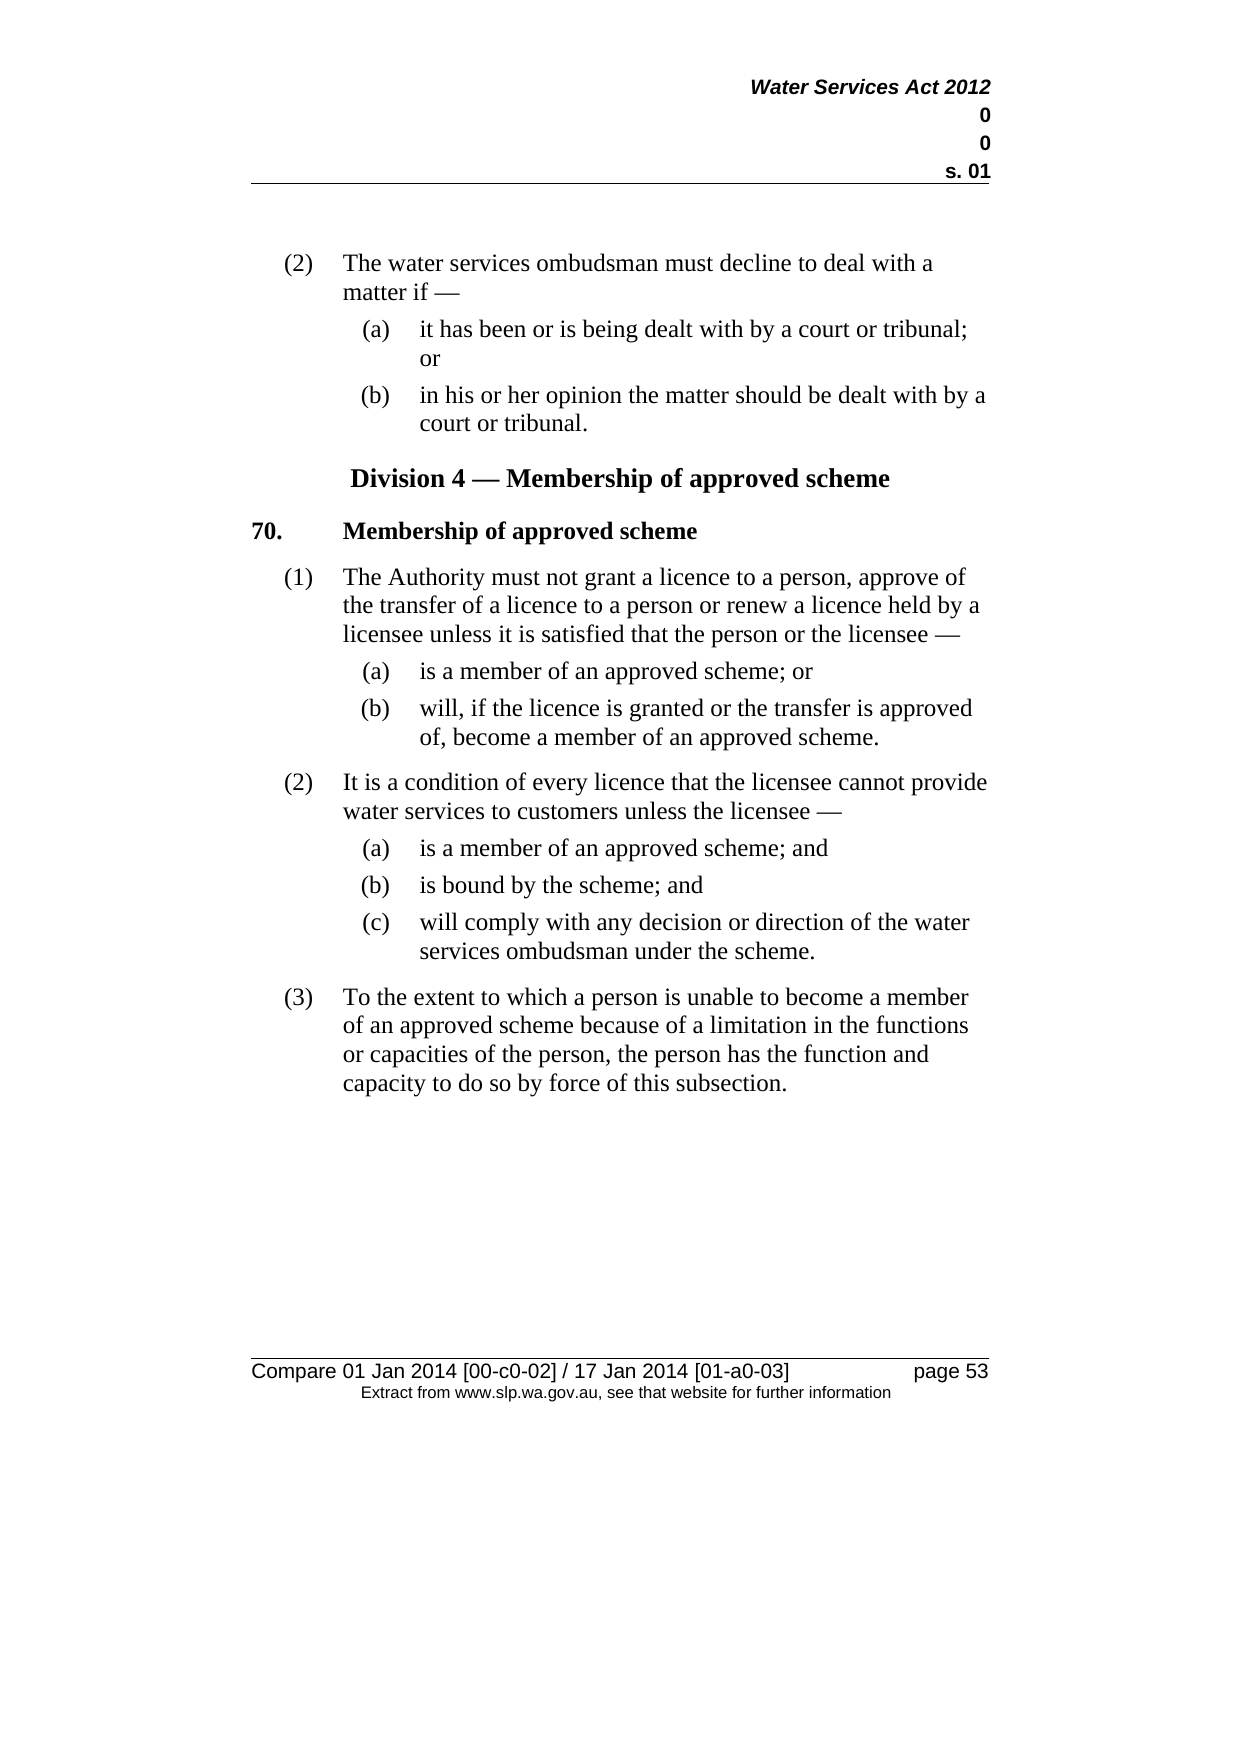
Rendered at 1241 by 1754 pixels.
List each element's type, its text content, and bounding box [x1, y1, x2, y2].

text (2) It is a condition of every licence that the licensee cannot provide water services to customers unless the licensee — [251, 767, 989, 825]
text (c) will comply with any decision or direction of the water services ombudsman under the scheme. [251, 907, 989, 965]
subtitle 70. Membership of approved scheme [251, 516, 989, 545]
text (b) will, if the licence is granted or the transfer is approved of, become a member of an approved scheme. [251, 693, 989, 751]
text (a) it has been or is being dealt with by a court or tribunal; or [251, 314, 989, 371]
text (2) The water services ombudsman must decline to deal with a matter if — [251, 248, 989, 306]
text (a) is a member of an approved scheme; and [251, 833, 989, 862]
text (a) is a member of an approved scheme; or [251, 656, 989, 685]
text (1) The Authority must not grant a licence to a person, approve of the transfer of a licence to a person or renew a licence held by a licensee unless it is satisfied that the person or the licensee — [251, 562, 989, 648]
text (b) is bound by the scheme; and [251, 870, 989, 899]
text (3) To the extent to which a person is unable to become a member of an approved scheme because of a limitation in the functions or capacities of the person, the person has the function and capacity to do so by force of this subsection. [251, 982, 989, 1097]
text (b) in his or her opinion the matter should be dealt with by a court or tribunal. [251, 380, 989, 437]
subtitle Division 4 — Membership of approved scheme [251, 462, 989, 493]
